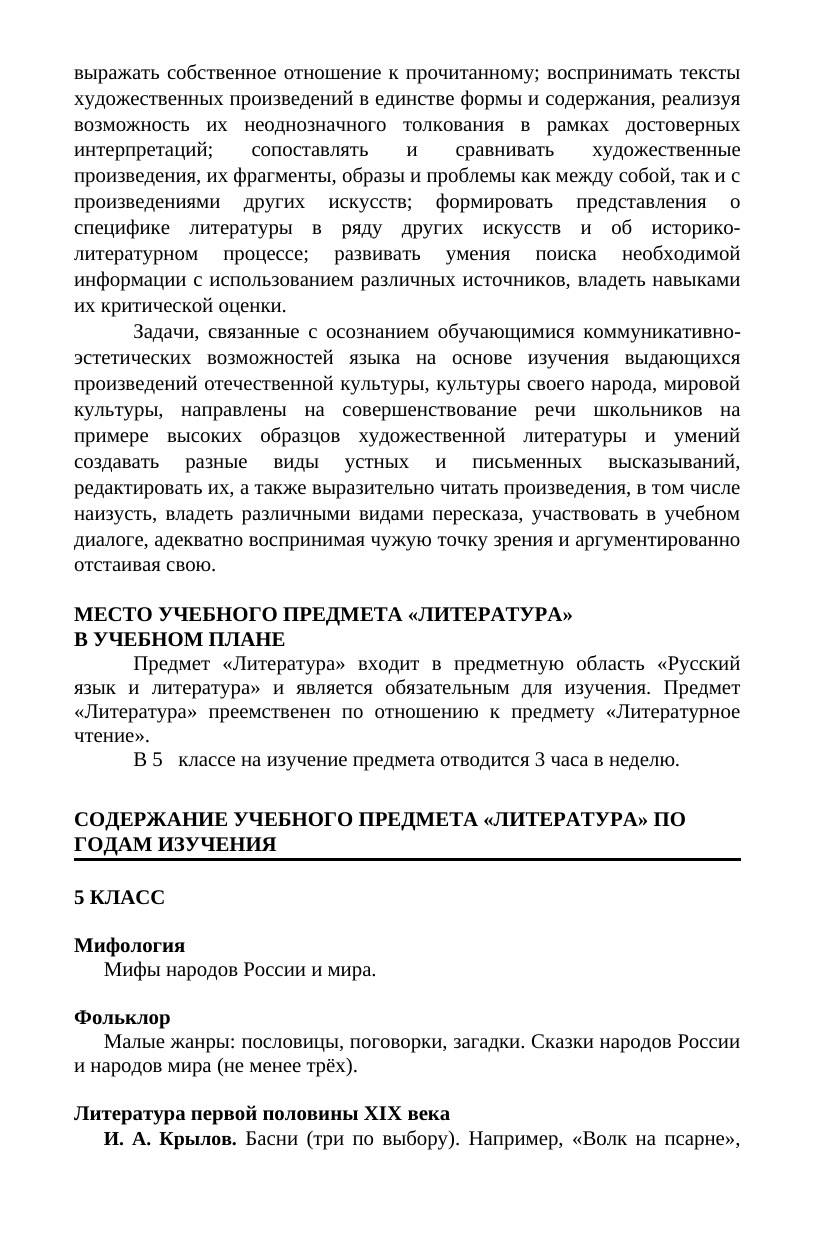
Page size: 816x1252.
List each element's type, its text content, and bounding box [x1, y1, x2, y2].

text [74, 1125, 741, 1149]
text В 5 классе на изучение предмета отводится 3 часа в неделю. [74, 747, 741, 771]
text Мифы народов России и мира. [74, 957, 741, 981]
text Задачи, связанные с осознанием обучающимися коммуникативно-эстетических возможностей языка на основе изучения выдающихся произведений отечественной культуры, культуры своего народа, мировой культуры, направлены на совершенствование речи школьников на примере высоких образцов художественной литературы и умений создавать разные виды устных и письменных высказываний, редактировать их, а также выразительно читать произведения, в том числе наизусть, владеть различными видами пересказа, участвовать в учебном диалоге, адекватно воспринимая чужую точку зрения и аргументированно отстаивая свою. [74, 319, 741, 576]
text Мифология [74, 933, 741, 957]
text Литература первой половины XIX века [74, 1101, 741, 1125]
text СОДЕРЖАНИЕ УЧЕБНОГО ПРЕДМЕТА «ЛИТЕРАТУРА» ПО ГОДАМ ИЗУЧЕНИЯ [74, 807, 741, 858]
text МЕСТО УЧЕБНОГО ПРЕДМЕТА «ЛИТЕРАТУРА» [74, 602, 741, 626]
text Фольклор [74, 1005, 741, 1029]
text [74, 59, 741, 317]
text В УЧЕБНОМ ПЛАНЕ [74, 626, 741, 651]
text 5 КЛАСС [74, 885, 741, 909]
text Малые жанры: пословицы, поговорки, загадки. Сказки народов России и народов мира (не менее трёх). [74, 1029, 741, 1077]
text Предмет «Литература» входит в предметную область «Русский язык и литература» и является обязательным для изучения. Предмет «Литература» преемственен по отношению к предмету «Литературное чтение». [74, 651, 741, 747]
